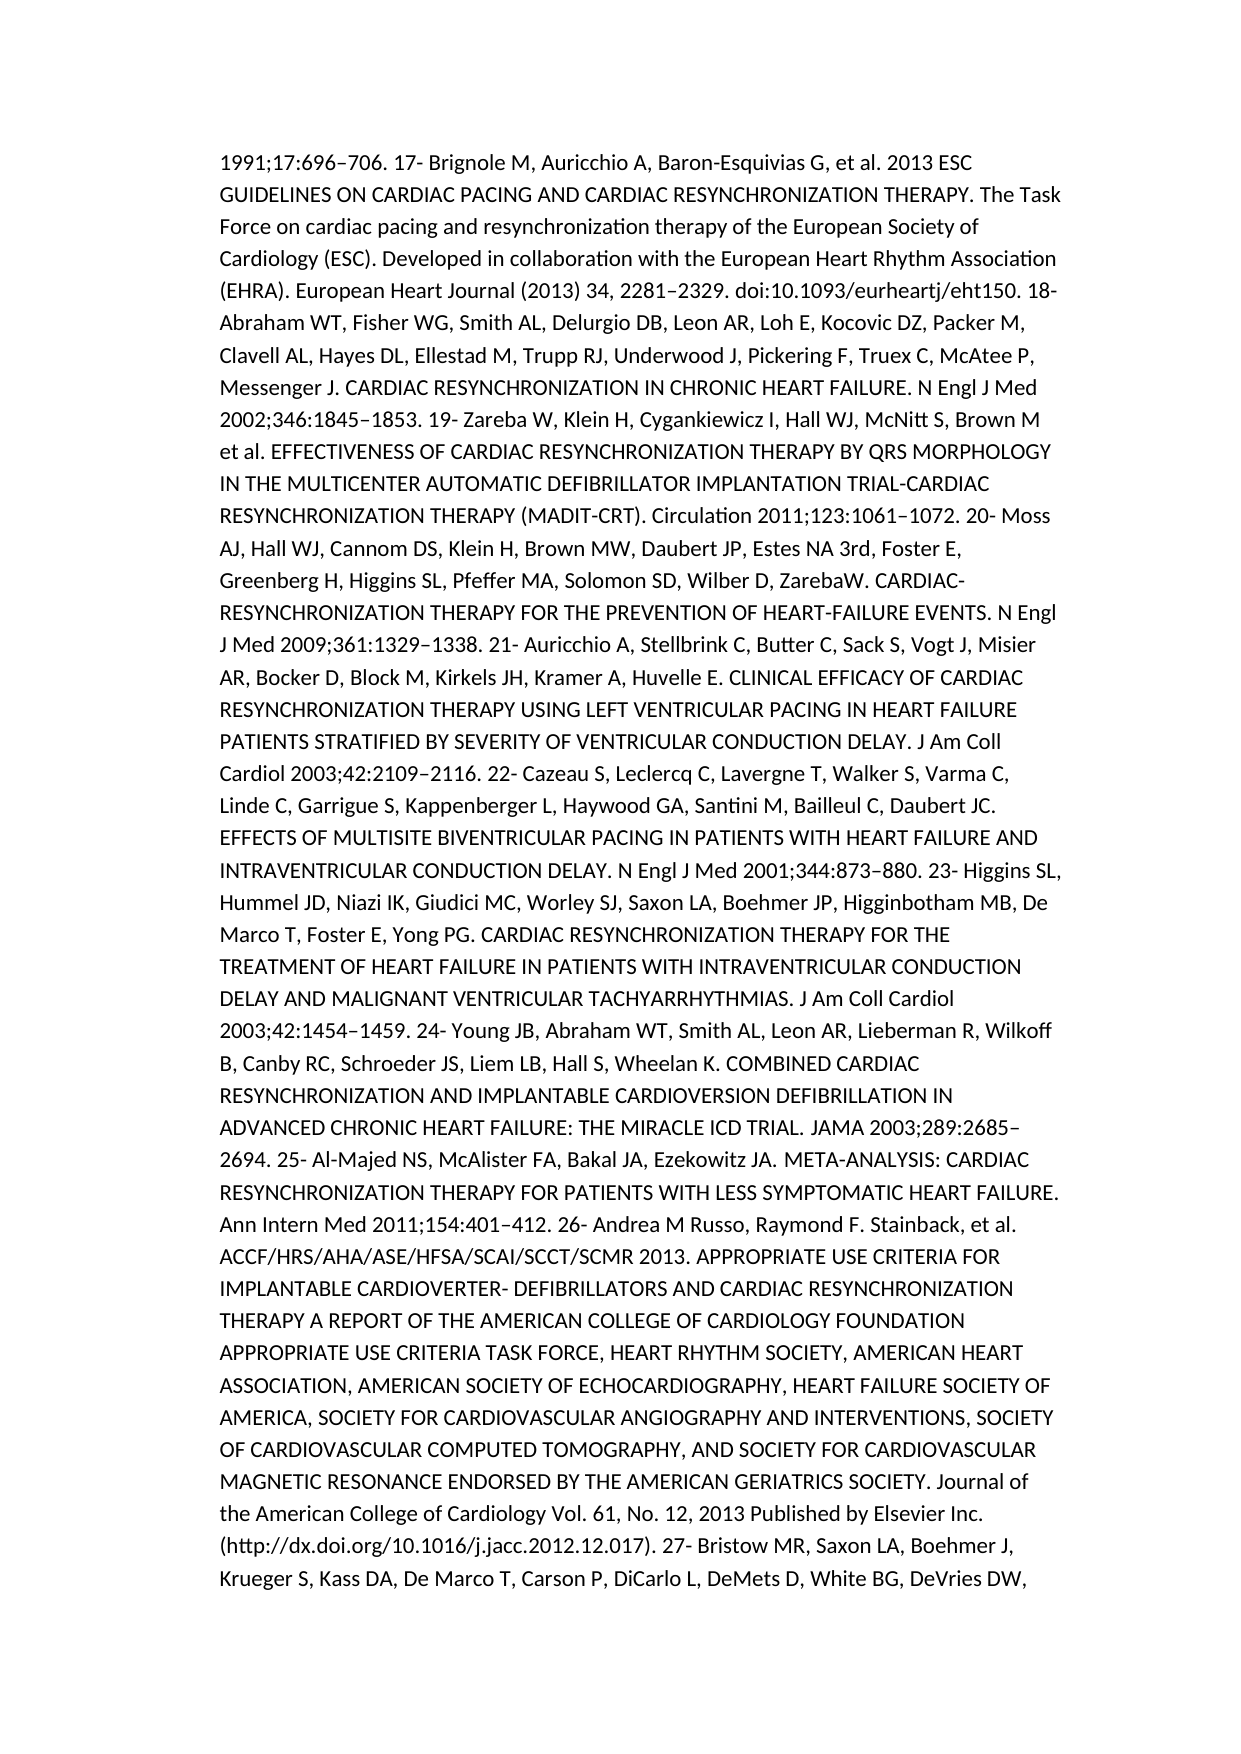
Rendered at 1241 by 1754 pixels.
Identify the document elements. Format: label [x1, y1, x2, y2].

list [182, 148, 1063, 1592]
